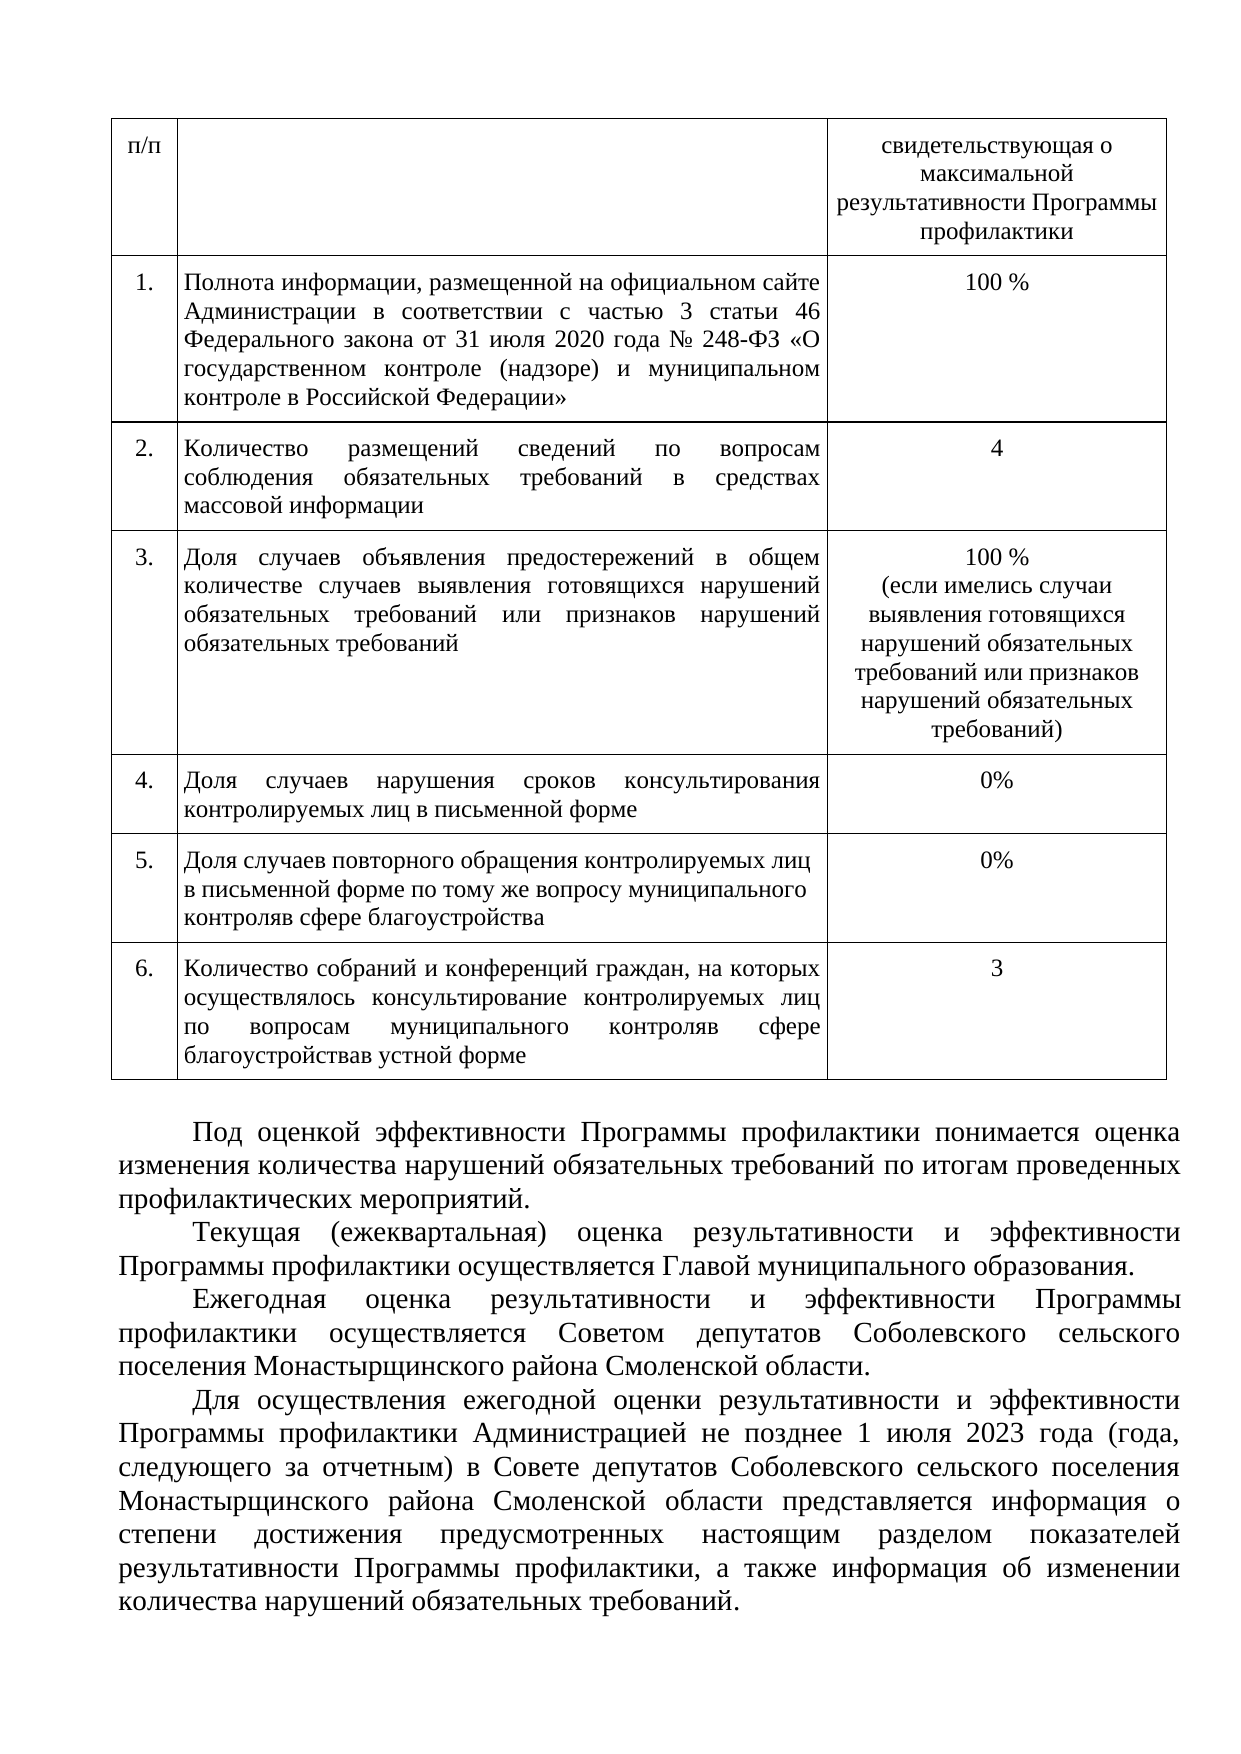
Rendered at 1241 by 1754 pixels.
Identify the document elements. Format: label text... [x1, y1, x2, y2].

table_cell 3 [828, 943, 1166, 1079]
table_cell Доля случаев объявления предостережений в общем количестве случаев выявления готовящихся нарушений обязательных требований или признаков нарушений обязательных требований [178, 531, 827, 753]
table_cell 3. [112, 531, 177, 753]
table_cell 1. [112, 256, 177, 421]
text Для осуществления ежегодной оценки результативности и эффективности Программы профилактики Администрацией не позднее 1 июля 2023 года (года, следующего за отчетным) в Совете депутатов Соболевского сельского поселения Монастырщинского района Смоленской области представляется информация о степени достижения предусмотренных настоящим разделом показателей результативности Программы профилактики, а также информация об изменении количества нарушений обязательных требований. [118, 1382, 1181, 1617]
table_cell 5. [112, 834, 177, 942]
table_cell 2. [112, 423, 177, 530]
table_cell 6. [112, 943, 177, 1079]
table_cell 0% [828, 834, 1166, 942]
table_cell Полнота информации, размещенной на официальном сайте Администрации в соответствии с частью 3 статьи 46 Федерального закона от 31 июля 2020 года № 248-ФЗ «О государственном контроле (надзоре) и муниципальном контроле в Российской Федерации» [178, 256, 827, 421]
table_cell Количество собраний и конференций граждан, на которых осуществлялось консультирование контролируемых лиц по вопросам муниципального контроляв сфере благоустройствав устной форме [178, 943, 827, 1079]
table_cell 100 % [828, 256, 1166, 421]
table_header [828, 119, 1166, 255]
table_header № п/п [112, 119, 177, 255]
table_cell Доля случаев повторного обращения контролируемых лиц в письменной форме по тому же вопросу муниципального контроляв сфере благоустройства [178, 834, 827, 942]
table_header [178, 119, 827, 255]
text Текущая (ежеквартальная) оценка результативности и эффективности Программы профилактики осуществляется Главой муниципального образования. [118, 1214, 1181, 1281]
table_cell Доля случаев нарушения сроков консультирования контролируемых лиц в письменной форме [178, 755, 827, 833]
text Под оценкой эффективности Программы профилактики понимается оценка изменения количества нарушений обязательных требований по итогам проведенных профилактических мероприятий. [118, 1114, 1181, 1214]
table_cell 4 [828, 423, 1166, 530]
table_cell 4. [112, 755, 177, 833]
table_cell 100 % (если имелись случаи выявления готовящихся нарушений обязательных требований или признаков нарушений обязательных требований) [828, 531, 1166, 753]
table_cell 0% [828, 755, 1166, 833]
table_cell Количество размещений сведений по вопросам соблюдения обязательных требований в средствах массовой информации [178, 423, 827, 530]
text Ежегодная оценка результативности и эффективности Программы профилактики осуществляется Советом депутатов Соболевского сельского поселения Монастырщинского района Смоленской области. [118, 1281, 1181, 1382]
